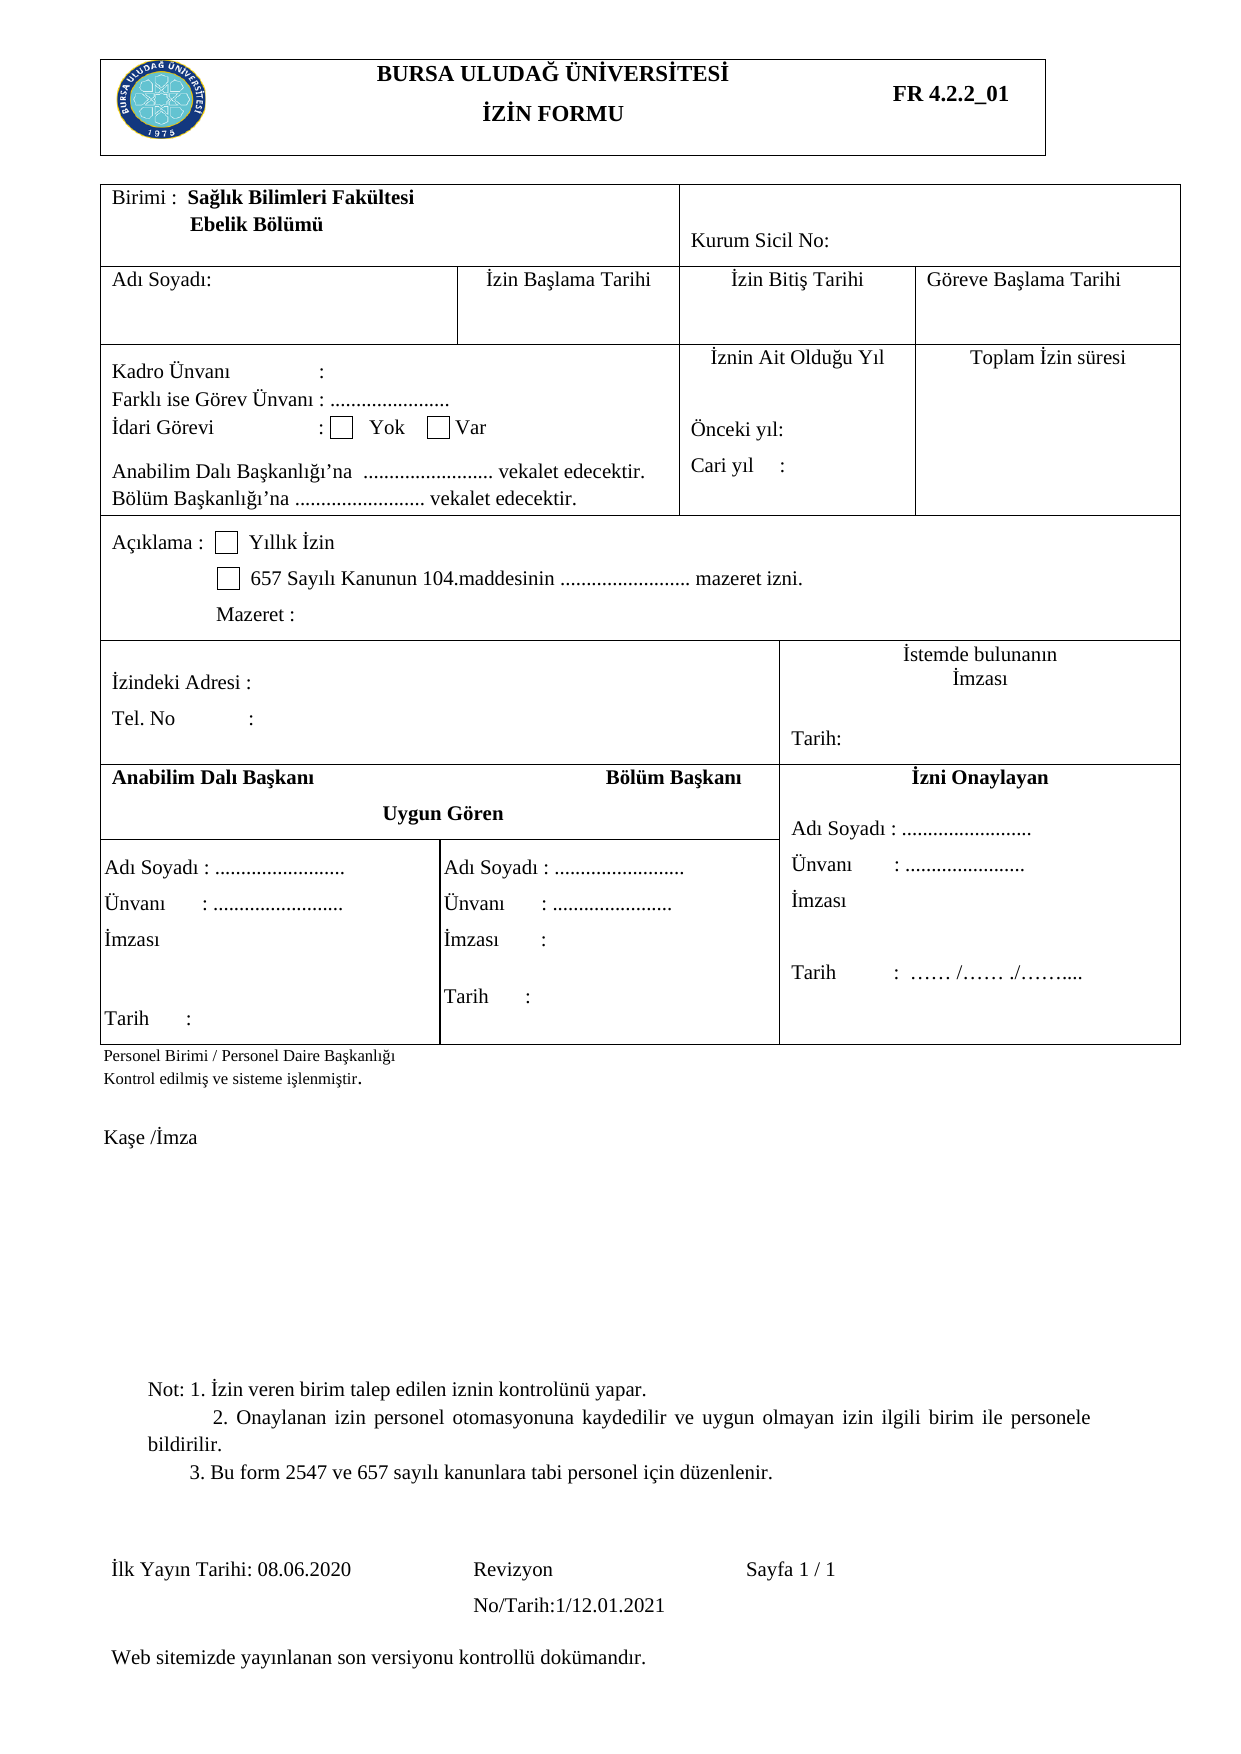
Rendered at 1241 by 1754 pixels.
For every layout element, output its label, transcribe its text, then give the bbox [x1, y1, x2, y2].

table_cell İzni Onaylayan Adı Soyadı : Ünvanı : İmzası Tarih : …… /…… ./…….... [780, 765, 1180, 1044]
table_cell İzin Başlama Tarihi [458, 267, 679, 344]
picture [116, 60, 206, 139]
table_cell Anabilim Dalı Başkanı Bölüm Başkanı Uygun Gören [101, 765, 779, 839]
text Personel Birimi / Personel Daire Başkanlığı [103, 1045, 1092, 1064]
text Kaşe /İmza [103, 1125, 1092, 1149]
table_cell Adı Soyadı: [101, 267, 457, 344]
text Not: 1. İzin veren birim talep edilen iznin kontrolünü yapar. [148, 1377, 1092, 1401]
table_cell Açıklama : Yıllık İzin 657 Sayılı Kanunun 104.maddesinin mazeret izni. Mazeret : [101, 516, 1180, 640]
table_cell Kadro Ünvanı : Farklı ise Görev Ünvanı : İdari Görevi : Yok Var Anabilim Dalı Başkanlığı’na vekalet edecektir. Bölüm Başkanlığı’na vekalet edecektir. [101, 345, 679, 514]
table_cell İstemde bulunanın İmzası Tarih: [780, 641, 1180, 764]
table_header Kurum Sicil No: [680, 185, 1180, 266]
text 3. Bu form 2547 ve 657 sayılı kanunlara tabi personel için düzenlenir. [148, 1460, 1092, 1484]
table_cell Adı Soyadı : Ünvanı : İmzası : Tarih : [441, 840, 779, 1044]
table_cell Göreve Başlama Tarihi [916, 267, 1180, 344]
table_cell İzindeki Adresi : Tel. No : [101, 641, 779, 764]
table_header Birimi : Sağlık Bilimleri Fakültesi Ebelik Bölümü [101, 185, 679, 266]
text 2. Onaylanan izin personel otomasyonuna kaydedilir ve uygun olmayan izin ilgili birim ile personele bildirilir. [148, 1404, 1092, 1456]
text Kontrol edilmiş ve sisteme işlenmiştir. [103, 1064, 1092, 1089]
table_cell Toplam İzin süresi [916, 345, 1180, 514]
table_cell Adı Soyadı : Ünvanı : İmzası Tarih : [101, 840, 439, 1044]
table_cell İzin Bitiş Tarihi [680, 267, 915, 344]
table_cell İznin Ait Olduğu Yıl Önceki yıl: Cari yıl : [680, 345, 915, 514]
